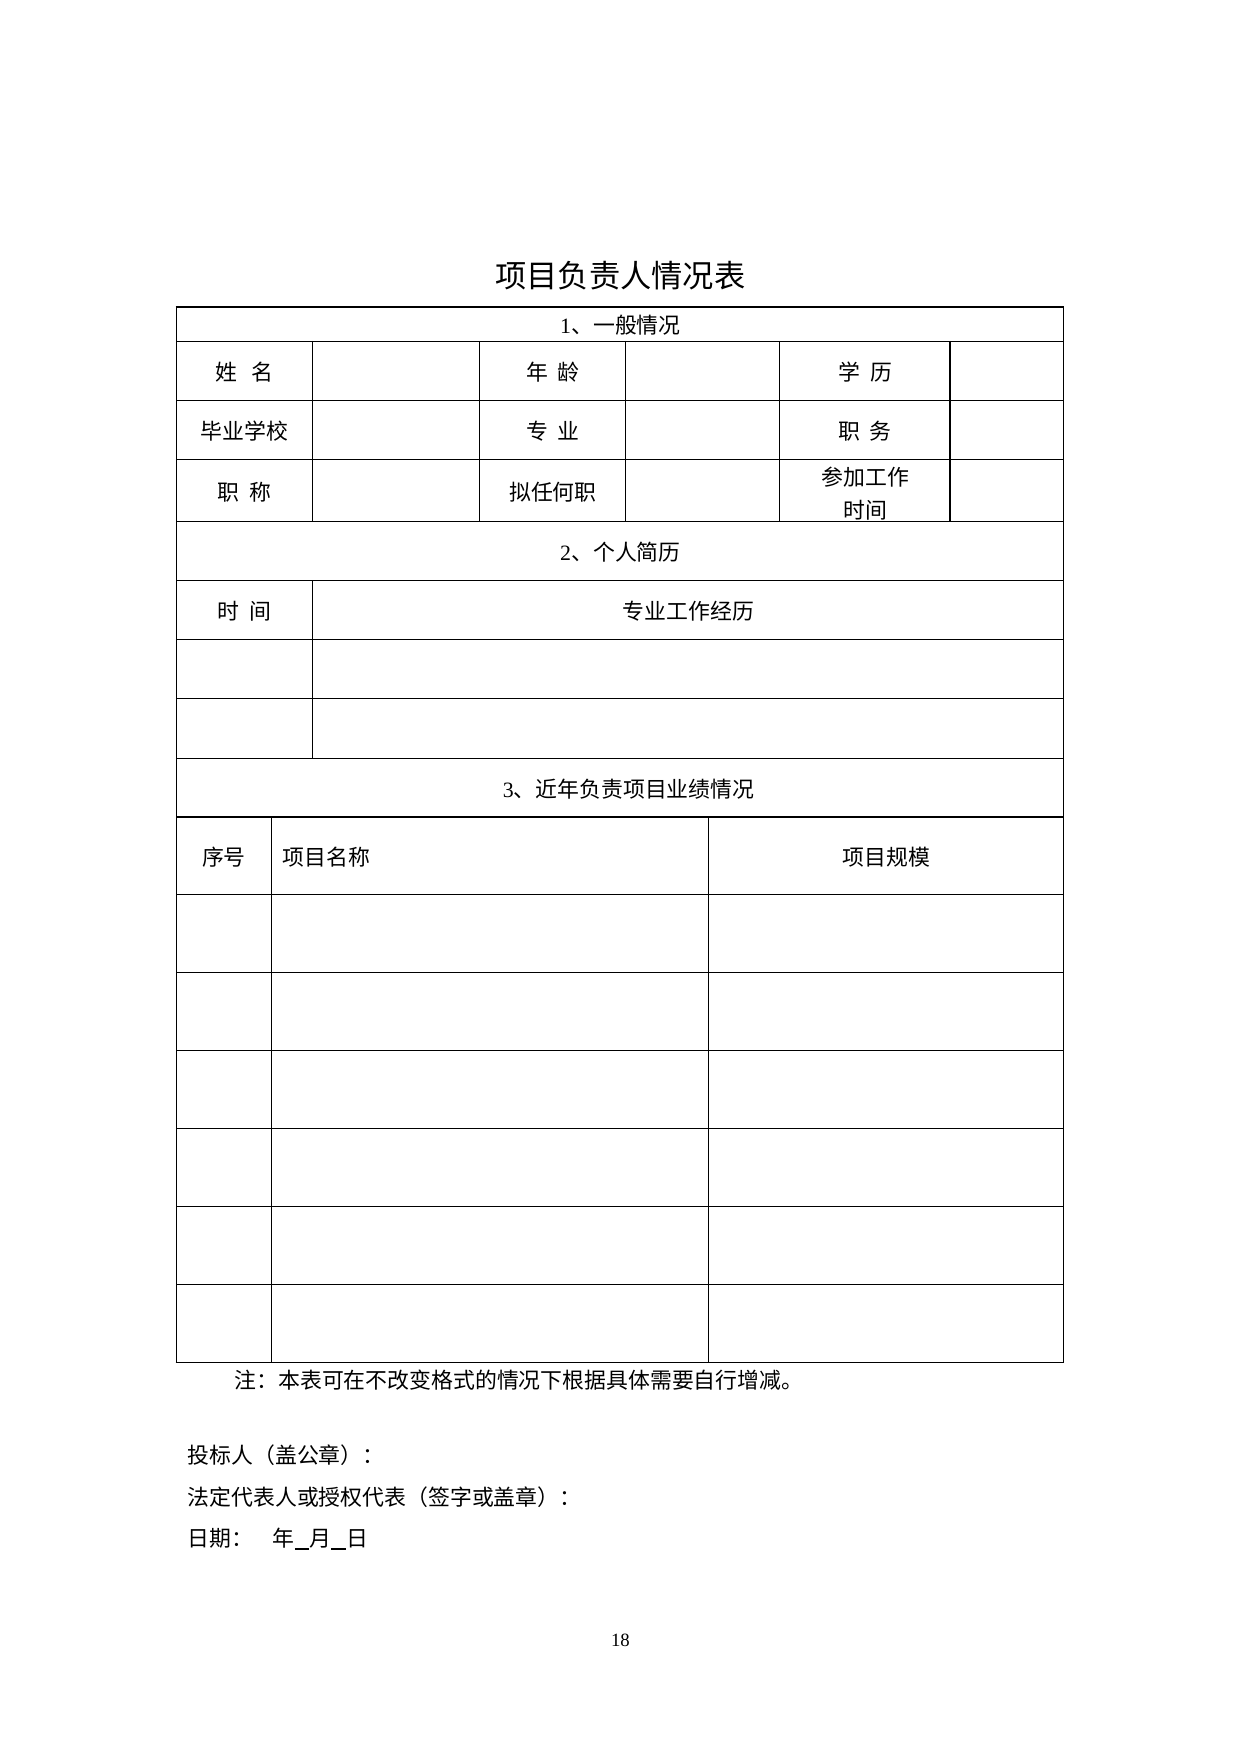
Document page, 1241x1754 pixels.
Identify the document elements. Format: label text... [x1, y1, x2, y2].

table_cell [177, 973, 271, 1050]
table_cell [313, 640, 1063, 698]
table_cell [177, 640, 312, 698]
text 注：本表可在不改变格式的情况下根据具体需要自行增减。 [187, 1363, 1053, 1395]
table_cell [177, 1285, 271, 1362]
table_cell 序号 [177, 818, 271, 894]
table_cell 年 龄 [480, 342, 625, 400]
table_cell 3、近年负责项目业绩情况 [177, 759, 1063, 816]
table_cell 项目规模 [709, 818, 1063, 894]
table_cell [272, 1051, 708, 1128]
table_cell [177, 1051, 271, 1128]
table_cell 学 历 [780, 342, 949, 400]
table_cell [626, 401, 779, 459]
text 日期： 年 月 日 [187, 1511, 1053, 1553]
table_cell [709, 1051, 1063, 1128]
text 法定代表人或授权代表（签字或盖章）： [187, 1469, 1053, 1511]
table_cell [177, 1207, 271, 1284]
table_cell [709, 895, 1063, 972]
table_cell 2、个人简历 [177, 522, 1063, 580]
table_cell 专业工作经历 [313, 581, 1063, 639]
table_cell 拟任何职 [480, 460, 625, 521]
table_cell [951, 342, 1063, 400]
table_cell [709, 1129, 1063, 1206]
table_cell [313, 401, 479, 459]
table_cell [272, 1285, 708, 1362]
table_cell 姓 名 [177, 342, 312, 400]
table_cell [626, 460, 779, 521]
table_cell [177, 895, 271, 972]
table_cell 专 业 [480, 401, 625, 459]
text 项目负责人情况表 [187, 241, 1053, 306]
table_cell 毕业学校 [177, 401, 312, 459]
text 投标人（盖公章）： [187, 1428, 1053, 1469]
table_cell [313, 699, 1063, 757]
table_header 1、一般情况 [177, 308, 1063, 341]
table_cell [709, 973, 1063, 1050]
table_cell 项目名称 [272, 818, 708, 894]
table_cell [272, 1129, 708, 1206]
table_cell [709, 1207, 1063, 1284]
table_cell 职 务 [780, 401, 949, 459]
table_cell 参加工作 时间 [780, 460, 949, 521]
table_cell [177, 1129, 271, 1206]
table_cell [272, 895, 708, 972]
table_cell 职 称 [177, 460, 312, 521]
table_cell [177, 699, 312, 757]
table_cell [709, 1285, 1063, 1362]
table_cell [272, 1207, 708, 1284]
table_cell [626, 342, 779, 400]
table_cell [272, 973, 708, 1050]
table_cell 时 间 [177, 581, 312, 639]
table_cell [951, 460, 1063, 521]
table_cell [313, 342, 479, 400]
table_cell [313, 460, 479, 521]
table_cell [951, 401, 1063, 459]
